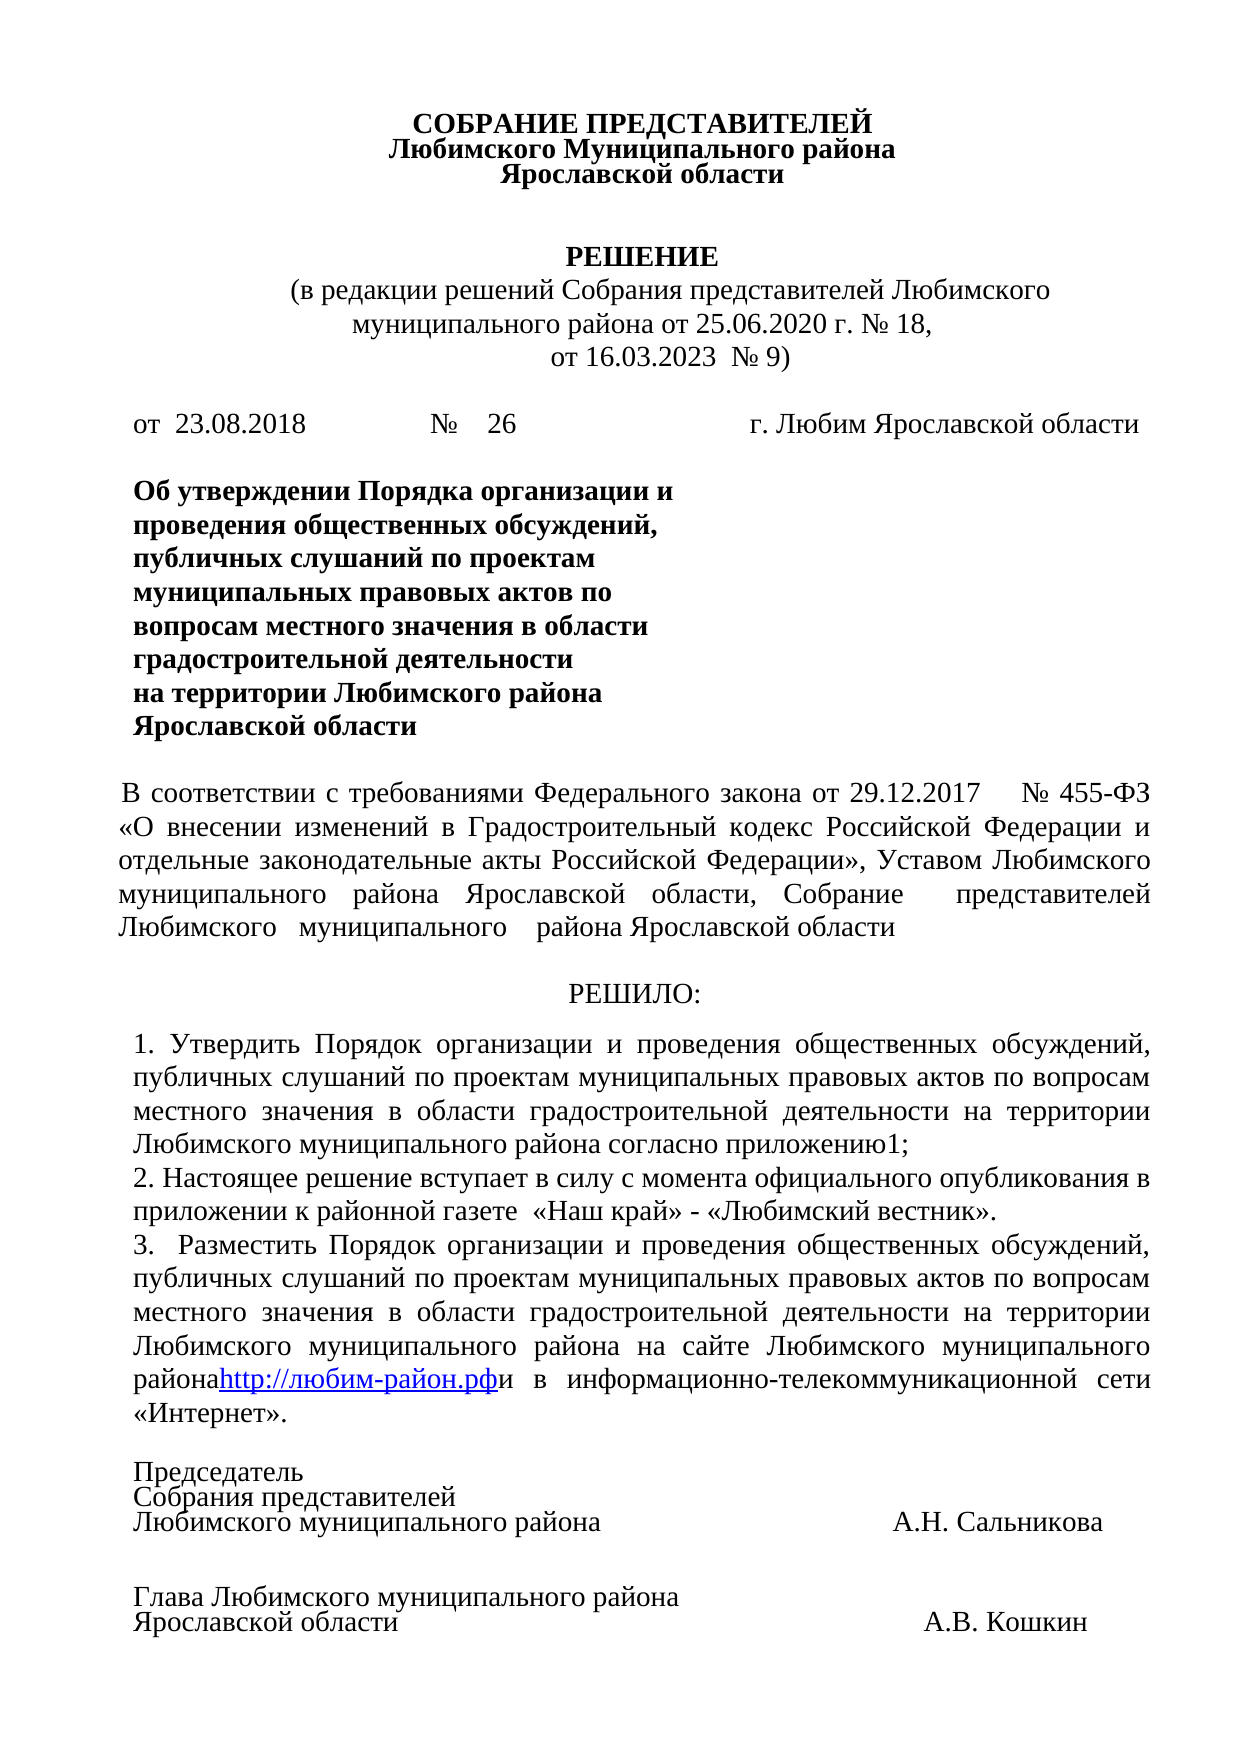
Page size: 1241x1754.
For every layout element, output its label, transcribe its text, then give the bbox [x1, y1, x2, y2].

text РЕШИЛО: [118, 977, 1152, 1010]
text 3. Разместить Порядок организации и проведения общественных обсуждений, публичных слушаний по проектам муниципальных правовых актов по вопросам местного значения в области градостроительной деятельности на территории Любимского муниципального района на сайте Любимского муниципального районаhttp://любим-район.рфи в информационно-телекоммуникационной сети «Интернет». [133, 1227, 1152, 1428]
text публичных слушаний по проектам [133, 541, 1152, 574]
text 2. Настоящее решение вступает в силу с момента официального опубликования в приложении к районной газете «Наш край» - «Любимский вестник». [133, 1160, 1152, 1227]
text вопросам местного значения в области [133, 608, 1152, 641]
text СОБРАНИЕ ПРЕДСТАВИТЕЛЕЙ [133, 114, 653, 139]
text Любимского Муниципального района [133, 139, 1152, 164]
text проведения общественных обсуждений, [133, 507, 1152, 541]
text Председатель [133, 1462, 1152, 1487]
text Ярославской области А.В. Кошкин [133, 1612, 1152, 1637]
text от 16.03.2023 № 9) [133, 339, 1152, 373]
text Любимского муниципального района А.Н. Сальникова [133, 1512, 1152, 1537]
text Об утверждении Порядка организации и [133, 473, 1152, 507]
text В соответствии с требованиями Федерального закона от 29.12.2017 № 455-ФЗ «О внесении изменений в Градостроительный кодекс Российской Федерации и отдельные законодательные акты Российской Федерации», Уставом Любимского муниципального района Ярославской области, Собрание представителей Любимского муниципального района Ярославской области [118, 775, 1152, 943]
text РЕШЕНИЕ [133, 239, 1152, 272]
text на территории Любимского района [133, 675, 1152, 708]
text СОБРАНИЕ ПРЕДСТАВИТЕЛЕЙ [663, 114, 1152, 139]
text Глава Любимского муниципального района [133, 1587, 1152, 1612]
text муниципальных правовых актов по [133, 574, 1152, 608]
text 1. Утвердить Порядок организации и проведения общественных обсуждений, публичных слушаний по проектам муниципальных правовых актов по вопросам местного значения в области градостроительной деятельности на территории Любимского муниципального района согласно приложению1; [133, 1026, 1152, 1160]
text Собрания представителей [133, 1487, 1152, 1512]
text (в редакции решений Собрания представителей Любимского муниципального района от 25.06.2020 г. № 18, [133, 272, 1152, 339]
text от 23.08.2018 № 26 г. Любим Ярославской области [133, 406, 1152, 440]
text Ярославской области [133, 708, 1152, 742]
text Ярославской области [133, 164, 1152, 189]
text градостроительной деятельности [133, 641, 1152, 675]
